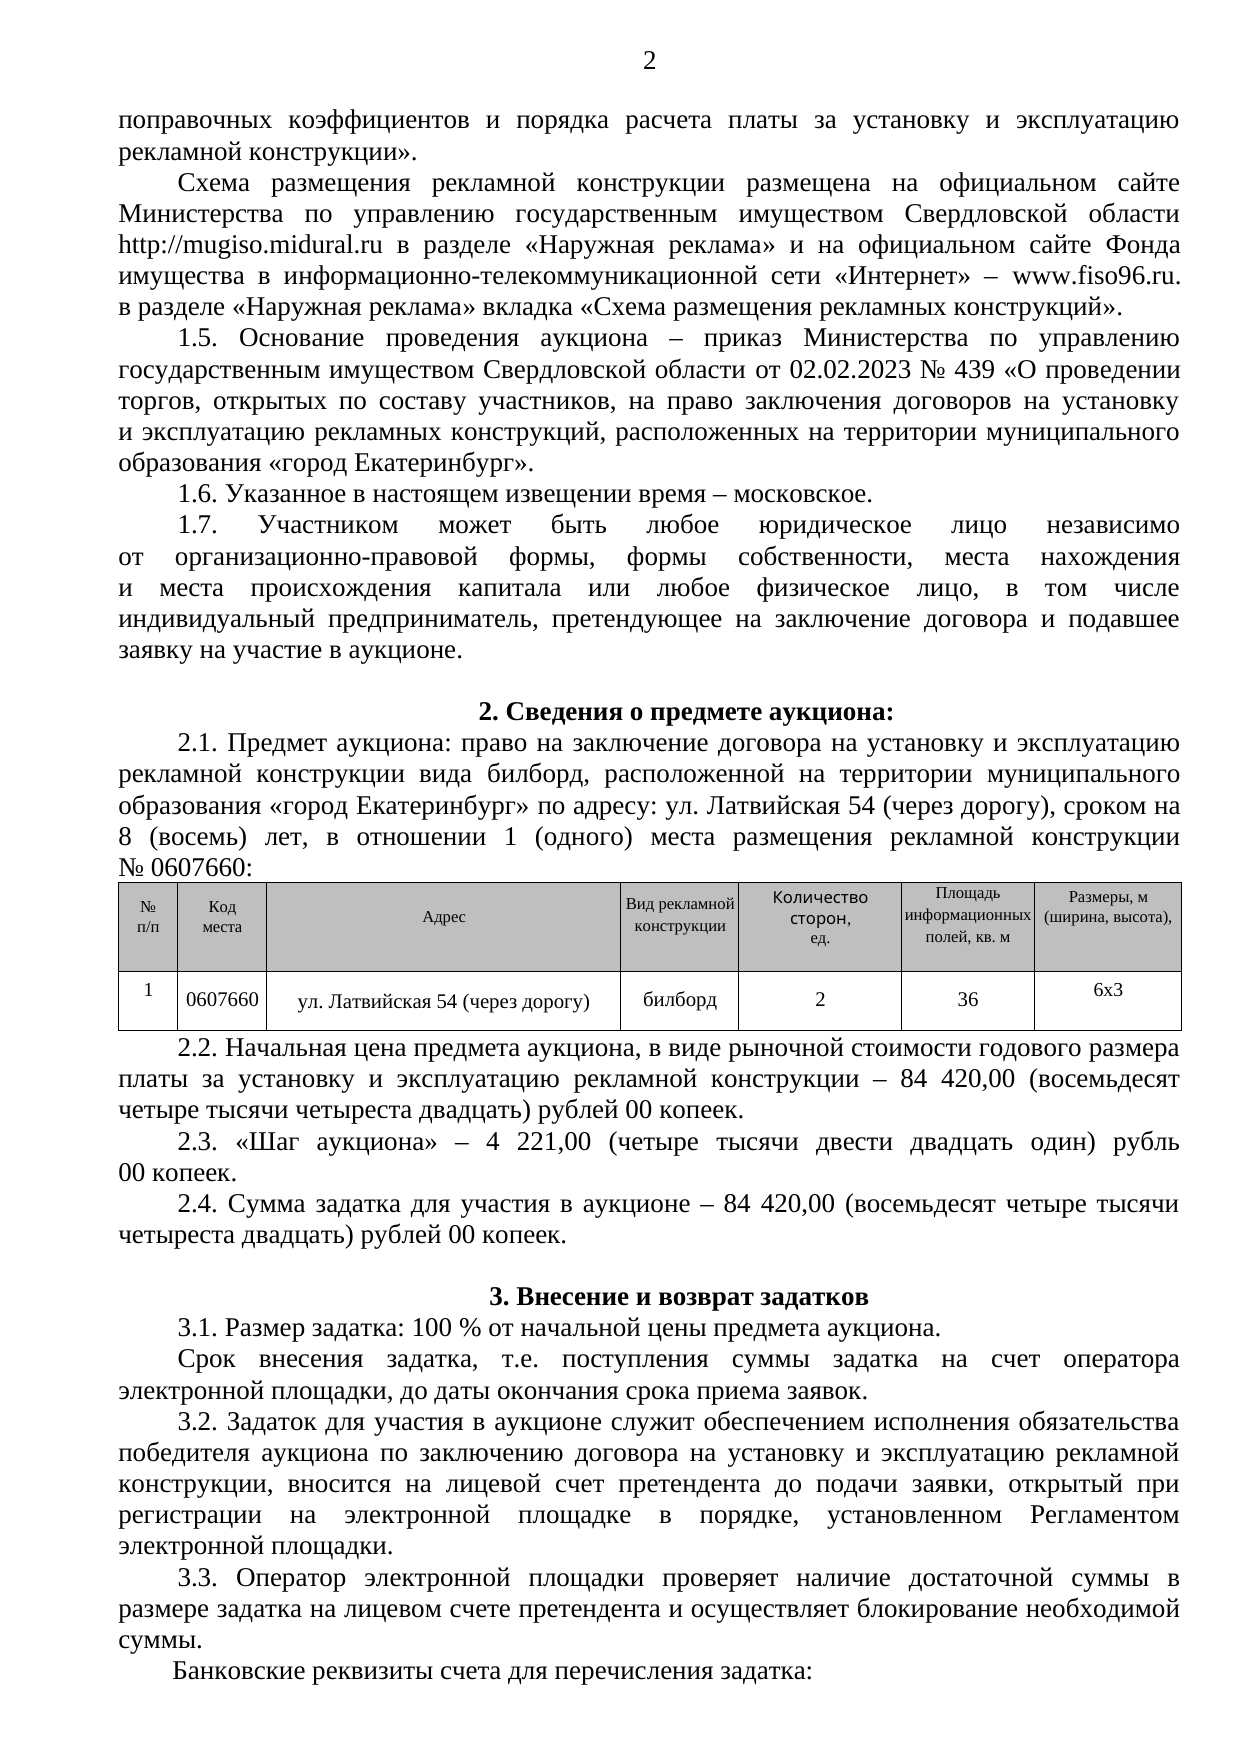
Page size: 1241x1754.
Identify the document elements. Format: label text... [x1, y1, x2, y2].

table_header Размеры, м (ширина, высота), [1035, 883, 1181, 971]
table_cell 0607660 [178, 972, 266, 1030]
text 2. Сведения о предмете аукциона: [118, 695, 1181, 726]
text 1.6. Указанное в настоящем извещении время – московское. [118, 477, 1181, 508]
table_header Вид рекламной конструкции [621, 883, 738, 971]
text 3.3. Оператор электронной площадки проверяет наличие достаточной суммы в размере задатка на лицевом счете претендента и осуществляет блокирование необходимой суммы. [118, 1561, 1181, 1654]
text Срок внесения задатка, т.е. поступления суммы задатка на счет оператора электронной площадки, до даты окончания срока приема заявок. [118, 1343, 1181, 1405]
text Банковские реквизиты счета для перечисления задатка: [118, 1654, 1181, 1685]
text 2.1. Предмет аукциона: право на заключение договора на установку и эксплуатацию рекламной конструкции вида билборд, расположенной на территории муниципального образования «город Екатеринбург» по адресу: ул. Латвийская 54 (через дорогу), сроком на 8 (восемь) лет, в отношении 1 (одного) места размещения рекламной конструкции № 0607660: [118, 726, 1181, 882]
text 3.2. Задаток для участия в аукционе служит обеспечением исполнения обязательства победителя аукциона по заключению договора на установку и эксплуатацию рекламной конструкции, вносится на лицевой счет претендента до подачи заявки, открытый при регистрации на электронной площадке в порядке, установленном Регламентом электронной площадки. [118, 1405, 1181, 1561]
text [118, 103, 1181, 166]
text 2.2. Начальная цена предмета аукциона, в виде рыночной стоимости годового размера платы за установку и эксплуатацию рекламной конструкции – 84 420,00 (восемьдесят четыре тысячи четыреста двадцать) рублей 00 копеек. [118, 1031, 1181, 1124]
table_header Площадь информационных полей, кв. м [902, 883, 1034, 971]
text 1.5. Основание проведения аукциона – приказ Министерства по управлению государственным имуществом Свердловской области от 02.02.2023 № 439 «О проведении торгов, открытых по составу участников, на право заключения договоров на установку и эксплуатацию рекламных конструкций, расположенных на территории муниципального образования «город Екатеринбург». [118, 322, 1181, 477]
table_cell 6х3 [1035, 972, 1181, 1030]
text 1.7. Участником может быть любое юридическое лицо независимо от организационно-правовой формы, формы собственности, места нахождения и места происхождения капитала или любое физическое лицо, в том числе индивидуальный предприниматель, претендующее на заключение договора и подавшее заявку на участие в аукционе. [118, 508, 1181, 664]
text 3.1. Размер задатка: 100 % от начальной цены предмета аукциона. [118, 1311, 1181, 1343]
text 2.4. Сумма задатка для участия в аукционе – 84 420,00 (восемьдесят четыре тысячи четыреста двадцать) рублей 00 копеек. [118, 1187, 1181, 1249]
table_cell 2 [739, 972, 901, 1030]
table_header Количество сторон, ед. [739, 883, 901, 971]
text Схема размещения рекламной конструкции размещена на официальном сайте Министерства по управлению государственным имуществом Свердловской области http://mugiso.midural.ru в разделе «Наружная реклама» и на официальном сайте Фонда имущества в информационно-телекоммуникационной сети «Интернет» – www.fiso96.ru. в разделе «Наружная реклама» вкладка «Схема размещения рекламных конструкций». [118, 166, 1181, 322]
table_header № п/п [119, 883, 177, 971]
table_header Адрес [267, 883, 620, 971]
text 3. Внесение и возврат задатков [118, 1280, 1181, 1311]
table_cell 1 [119, 972, 177, 1030]
table_cell ул. Латвийская 54 (через дорогу) [267, 972, 620, 1030]
table_cell 36 [902, 972, 1034, 1030]
table_header Код места [178, 883, 266, 971]
table_cell билборд [621, 972, 738, 1030]
text 2.3. «Шаг аукциона» – 4 221,00 (четыре тысячи двести двадцать один) рубль 00 копеек. [118, 1124, 1181, 1187]
